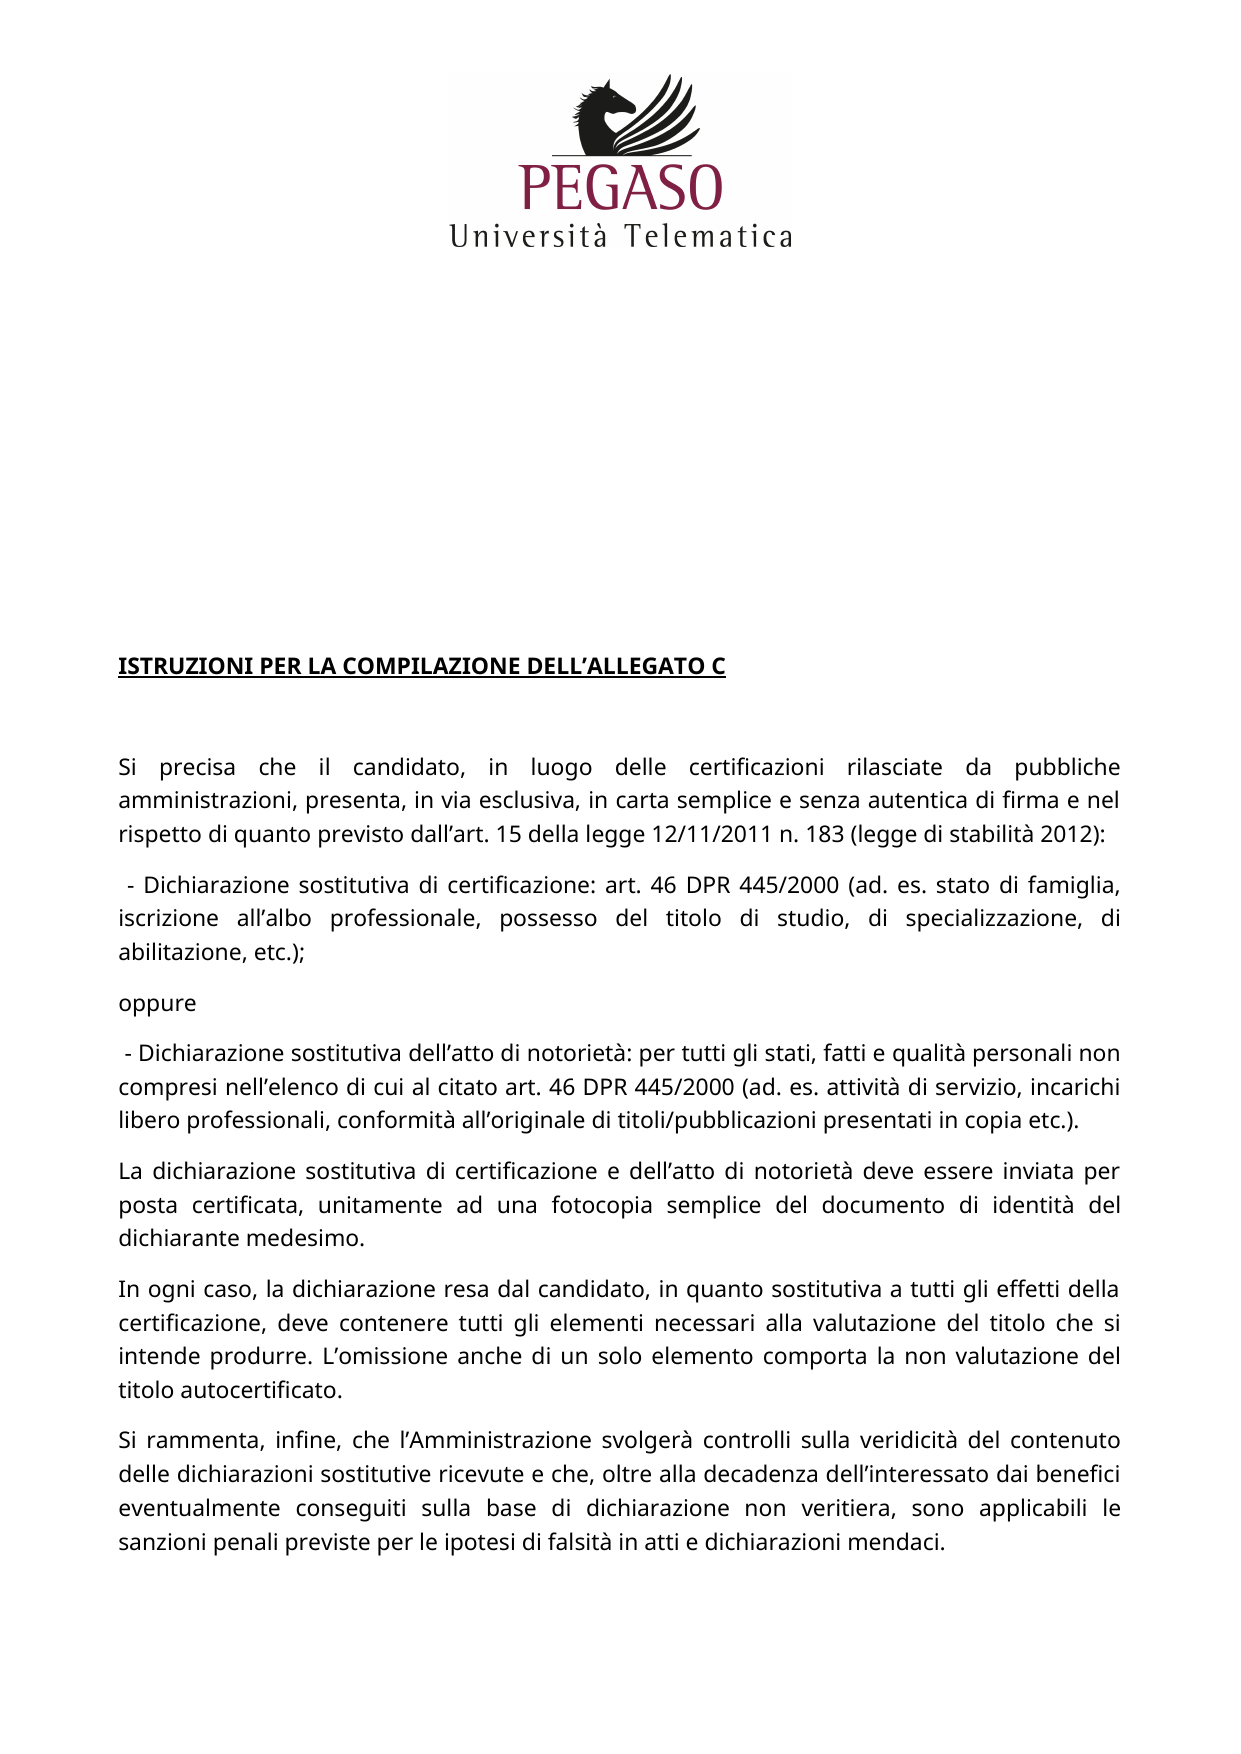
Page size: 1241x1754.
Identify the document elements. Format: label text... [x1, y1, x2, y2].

text La dichiarazione sostitutiva di certificazione e dell’atto di notorietà deve essere inviata per posta certificata, unitamente ad una fotocopia semplice del documento di identità del dichiarante medesimo. [118, 1155, 1122, 1253]
text In ogni caso, la dichiarazione resa dal candidato, in quanto sostitutiva a tutti gli effetti della certificazione, deve contenere tutti gli elementi necessari alla valutazione del titolo che si intende produrre. L’omissione anche di un solo elemento comporta la non valutazione del titolo autocertificato. [118, 1273, 1122, 1405]
text Si rammenta, infine, che l’Amministrazione svolgerà controlli sulla veridicità del contenuto delle dichiarazioni sostitutive ricevute e che, oltre alla decadenza dell’interessato dai benefici eventualmente conseguiti sulla base di dichiarazione non veritiera, sono applicabili le sanzioni penali previste per le ipotesi di falsità in atti e dichiarazioni mendaci. [118, 1424, 1122, 1557]
text - Dichiarazione sostitutiva dell’atto di notorietà: per tutti gli stati, fatti e qualità personali non compresi nell’elenco di cui al citato art. 46 DPR 445/2000 (ad. es. attività di servizio, incarichi libero professionali, conformità all’originale di titoli/pubblicazioni presentati in copia etc.). [118, 1037, 1122, 1136]
text Si precisa che il candidato, in luogo delle certificazioni rilasciate da pubbliche amministrazioni, presenta, in via esclusiva, in carta semplice e senza autentica di firma e nel rispetto di quanto previsto dall’art. 15 della legge 12/11/2011 n. 183 (legge di stabilità 2012): [118, 751, 1122, 849]
text ISTRUZIONI PER LA COMPILAZIONE DELL’ALLEGATO C [118, 650, 1122, 681]
picture [449, 73, 791, 247]
text - Dichiarazione sostitutiva di certificazione: art. 46 DPR 445/2000 (ad. es. stato di famiglia, iscrizione all’albo professionale, possesso del titolo di studio, di specializzazione, di abilitazione, etc.); [118, 868, 1122, 967]
text oppure [118, 986, 1122, 1018]
